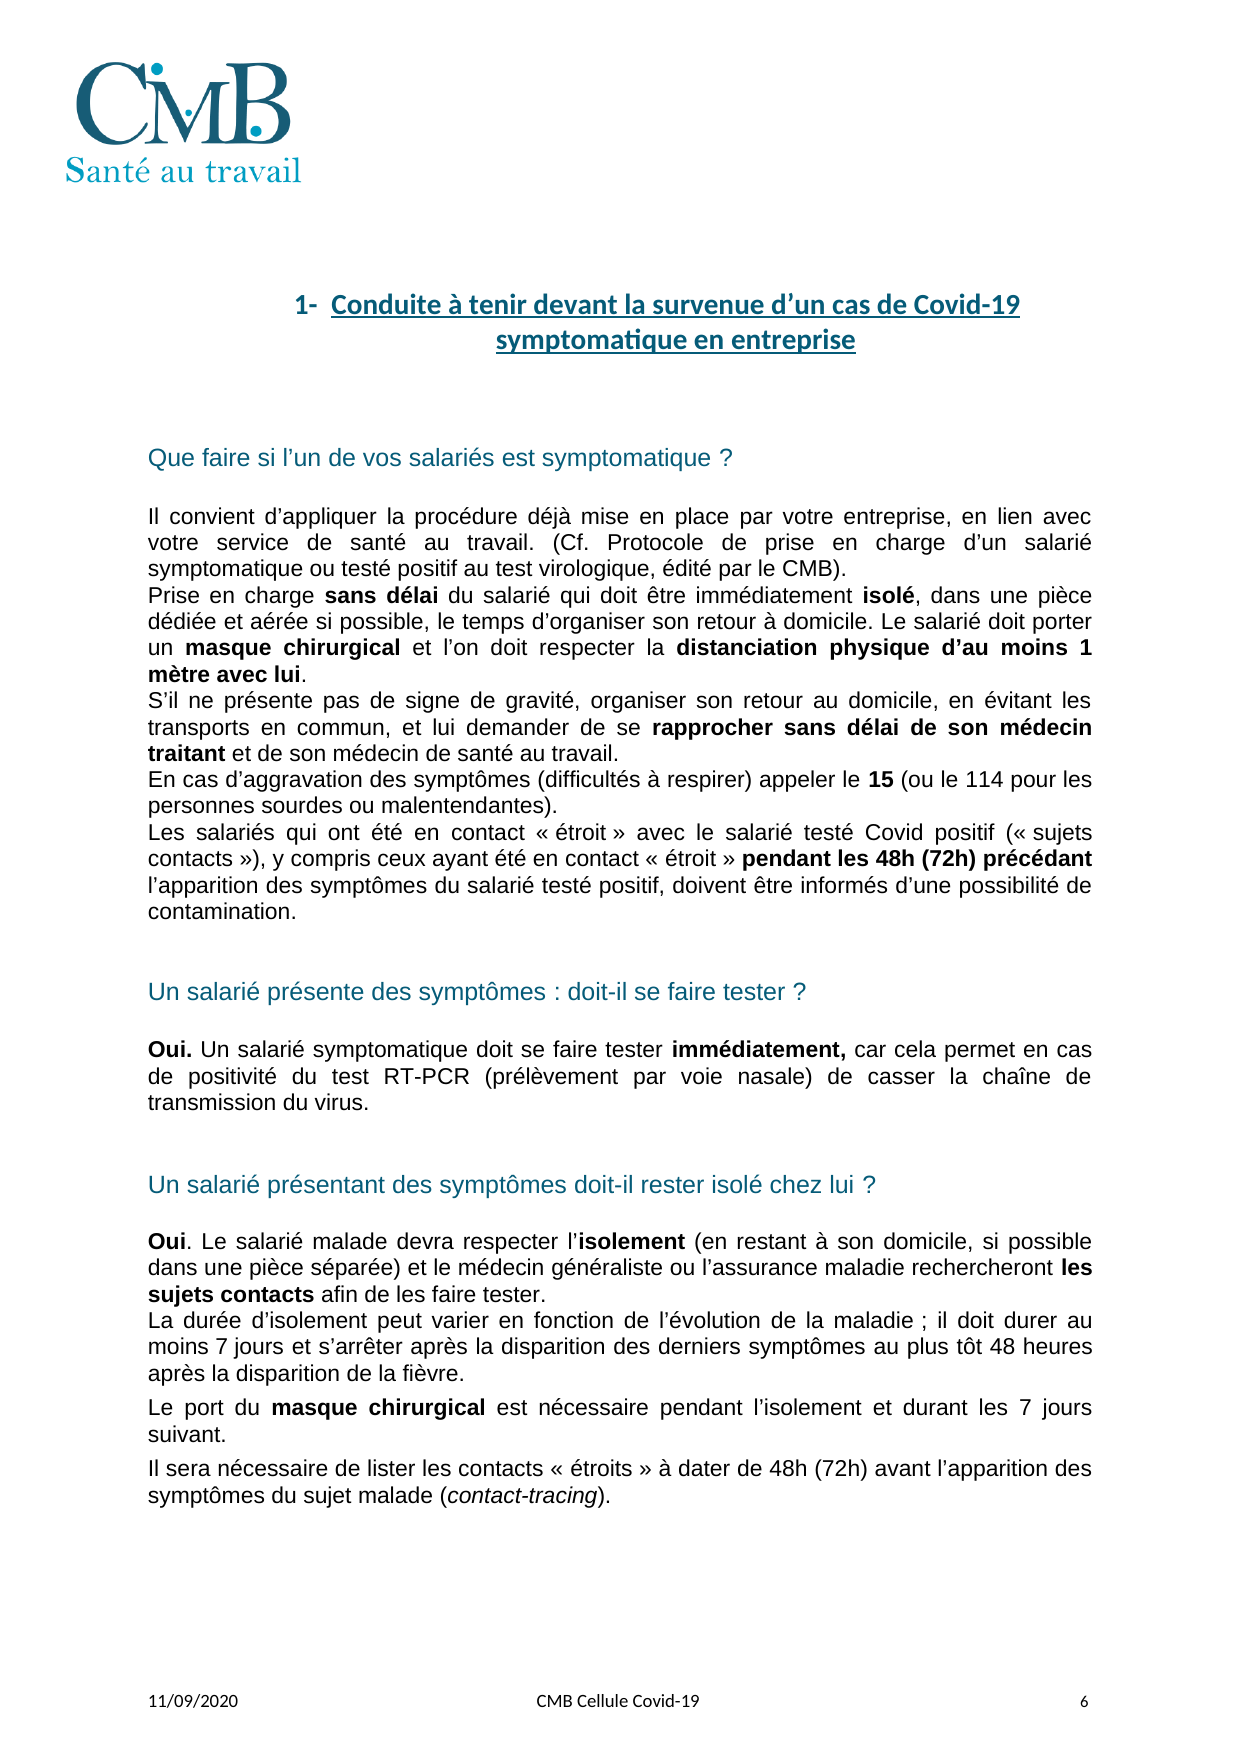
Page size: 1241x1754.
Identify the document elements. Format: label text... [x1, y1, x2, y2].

picture [43, 51, 307, 194]
text S’il ne présente pas de signe de gravité, organiser son retour au domicile, en évitant les transports en commun, et lui demander de se rapprocher sans délai de son médecin traitant et de son médecin de santé au travail. [148, 687, 1093, 766]
text En cas d’aggravation des symptômes (difficultés à respirer) appeler le 15 (ou le 114 pour les personnes sourdes ou malentendantes). [148, 766, 1093, 819]
text Que faire si l’un de vos salariés est symptomatique ? [148, 443, 1093, 472]
list Conduite à tenir devant la survenue d’un cas de Covid-19 symptomatique en entreprise [221, 286, 1093, 357]
text Un salarié présente des symptômes : doit-il se faire tester ? [148, 977, 1093, 1006]
text Oui. Le salarié malade devra respecter l’isolement (en restant à son domicile, si possible dans une pièce séparée) et le médecin généraliste ou l’assurance maladie rechercheront les sujets contacts afin de les faire tester. [148, 1228, 1093, 1307]
text Prise en charge sans délai du salarié qui doit être immédiatement isolé, dans une pièce dédiée et aérée si possible, le temps d’organiser son retour à domicile. Le salarié doit porter un masque chirurgical et l’on doit respecter la distanciation physique d’au moins 1 mètre avec lui. [148, 582, 1093, 687]
text Il convient d’appliquer la procédure déjà mise en place par votre entreprise, en lien avec votre service de santé au travail. (Cf. Protocole de prise en charge d’un salarié symptomatique ou testé positif au test virologique, édité par le CMB). [148, 503, 1093, 582]
text La durée d’isolement peut varier en fonction de l’évolution de la maladie ; il doit durer au moins 7 jours et s’arrêter après la disparition des derniers symptômes au plus tôt 48 heures après la disparition de la fièvre. [148, 1307, 1093, 1386]
text Un salarié présentant des symptômes doit-il rester isolé chez lui ? [148, 1170, 1093, 1228]
text Les salariés qui ont été en contact « étroit » avec le salarié testé Covid positif (« sujets contacts »), y compris ceux ayant été en contact « étroit » pendant les 48h (72h) précédant l’apparition des symptômes du salarié testé positif, doivent être informés d’une possibilité de contamination. [148, 819, 1093, 924]
text Oui. Un salarié symptomatique doit se faire tester immédiatement, car cela permet en cas de positivité du test RT-PCR (prélèvement par voie nasale) de casser la chaîne de transmission du virus. [148, 1036, 1093, 1115]
text Il sera nécessaire de lister les contacts « étroits » à dater de 48h (72h) avant l’apparition des symptômes du sujet malade (contact-tracing). [148, 1455, 1093, 1508]
text Le port du masque chirurgical est nécessaire pendant l’isolement et durant les 7 jours suivant. [148, 1394, 1093, 1447]
